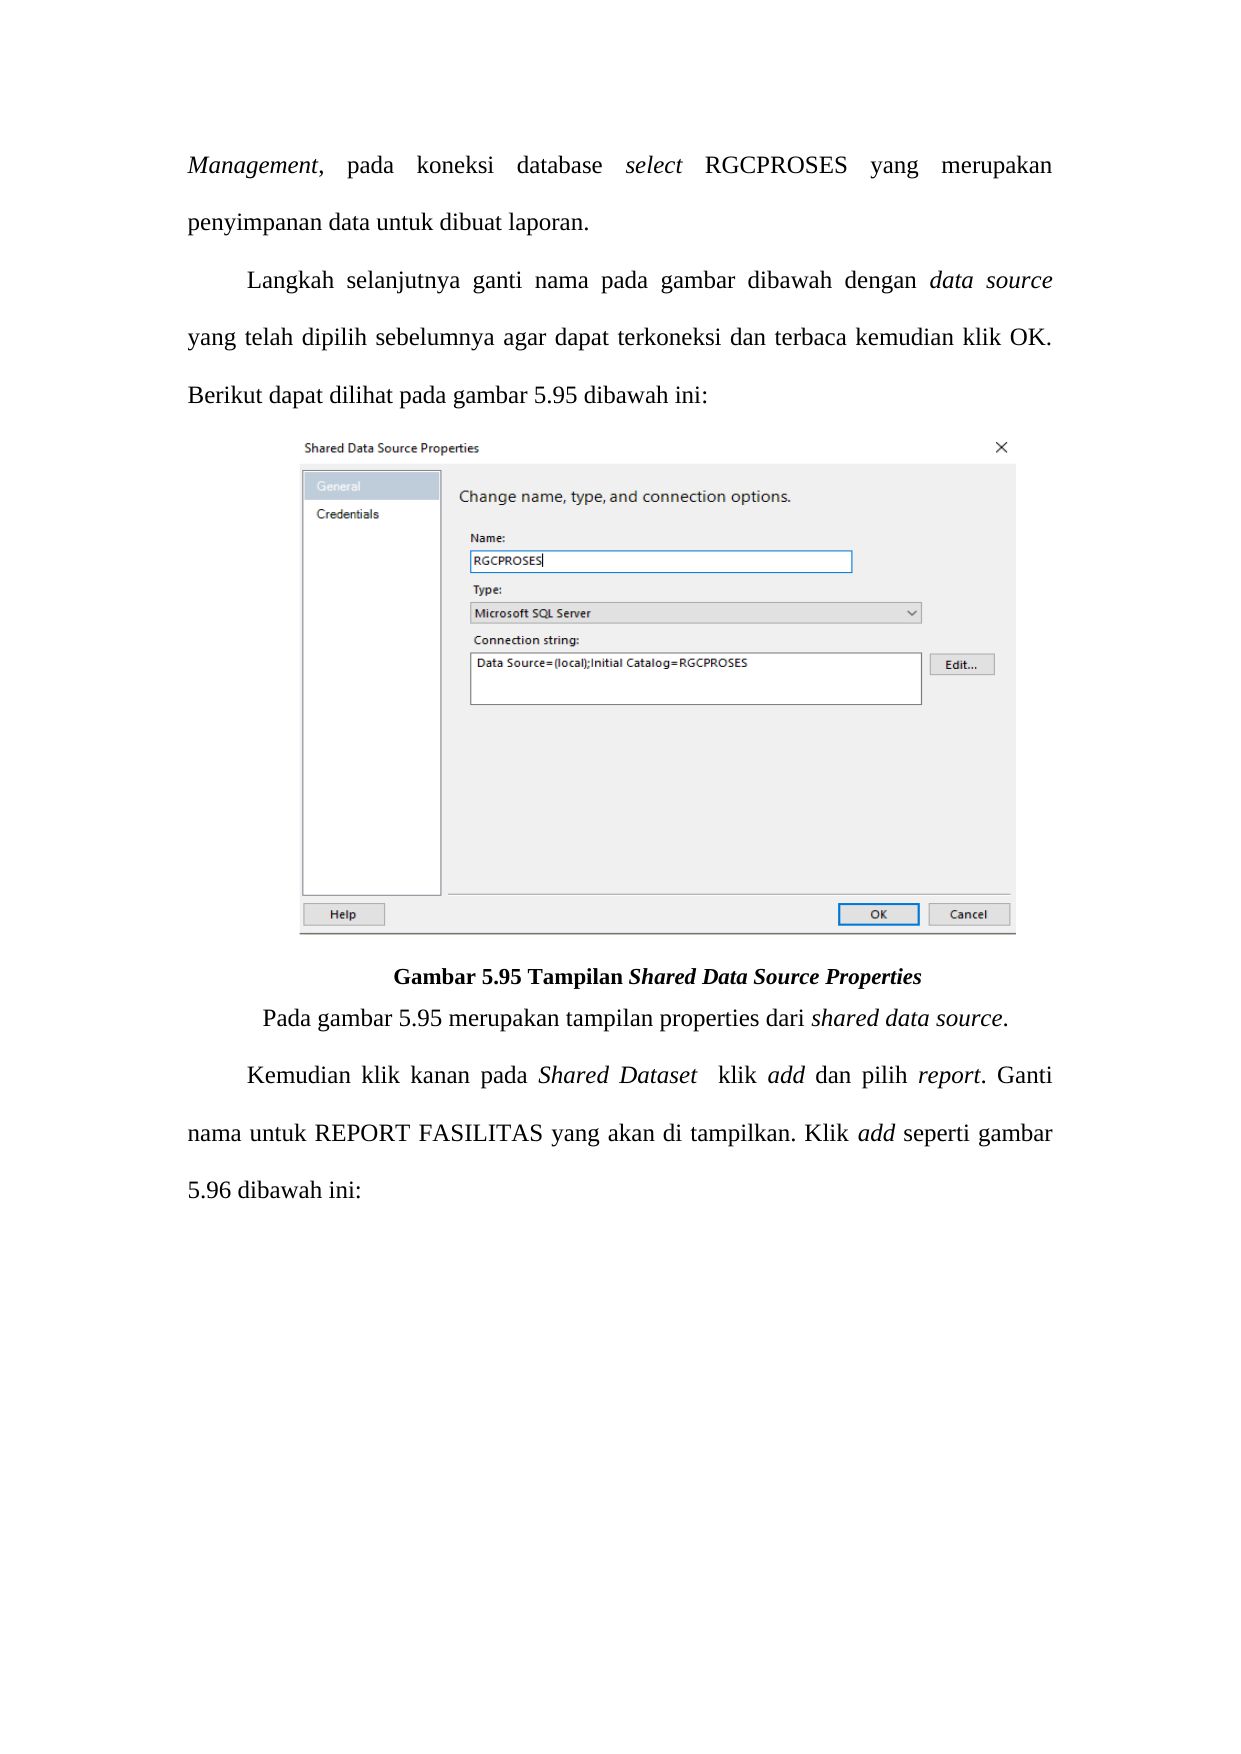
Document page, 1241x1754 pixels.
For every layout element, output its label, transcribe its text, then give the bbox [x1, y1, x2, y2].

picture [299, 437, 1016, 935]
list Kemudian klik kanan pada Shared Dataset klik add dan pilih report. Ganti nama untuk REPORT FASILITAS yang akan di tampilkan. Klik add seperti gambar 5.96 dibawah ini: [187, 1060, 1053, 1204]
list Langkah selanjutnya ganti nama pada gambar dibawah dengan data source yang telah dipilih sebelumnya agar dapat terkoneksi dan terbaca kemudian klik OK. Berikut dapat dilihat pada gambar 5.95 dibawah ini: [187, 265, 1053, 409]
list Pada gambar 5.95 merupakan tampilan properties dari shared data source. [187, 1003, 1053, 1031]
list Gambar 5.95 Tampilan Shared Data Source Properties [187, 963, 1053, 989]
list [187, 150, 1053, 236]
